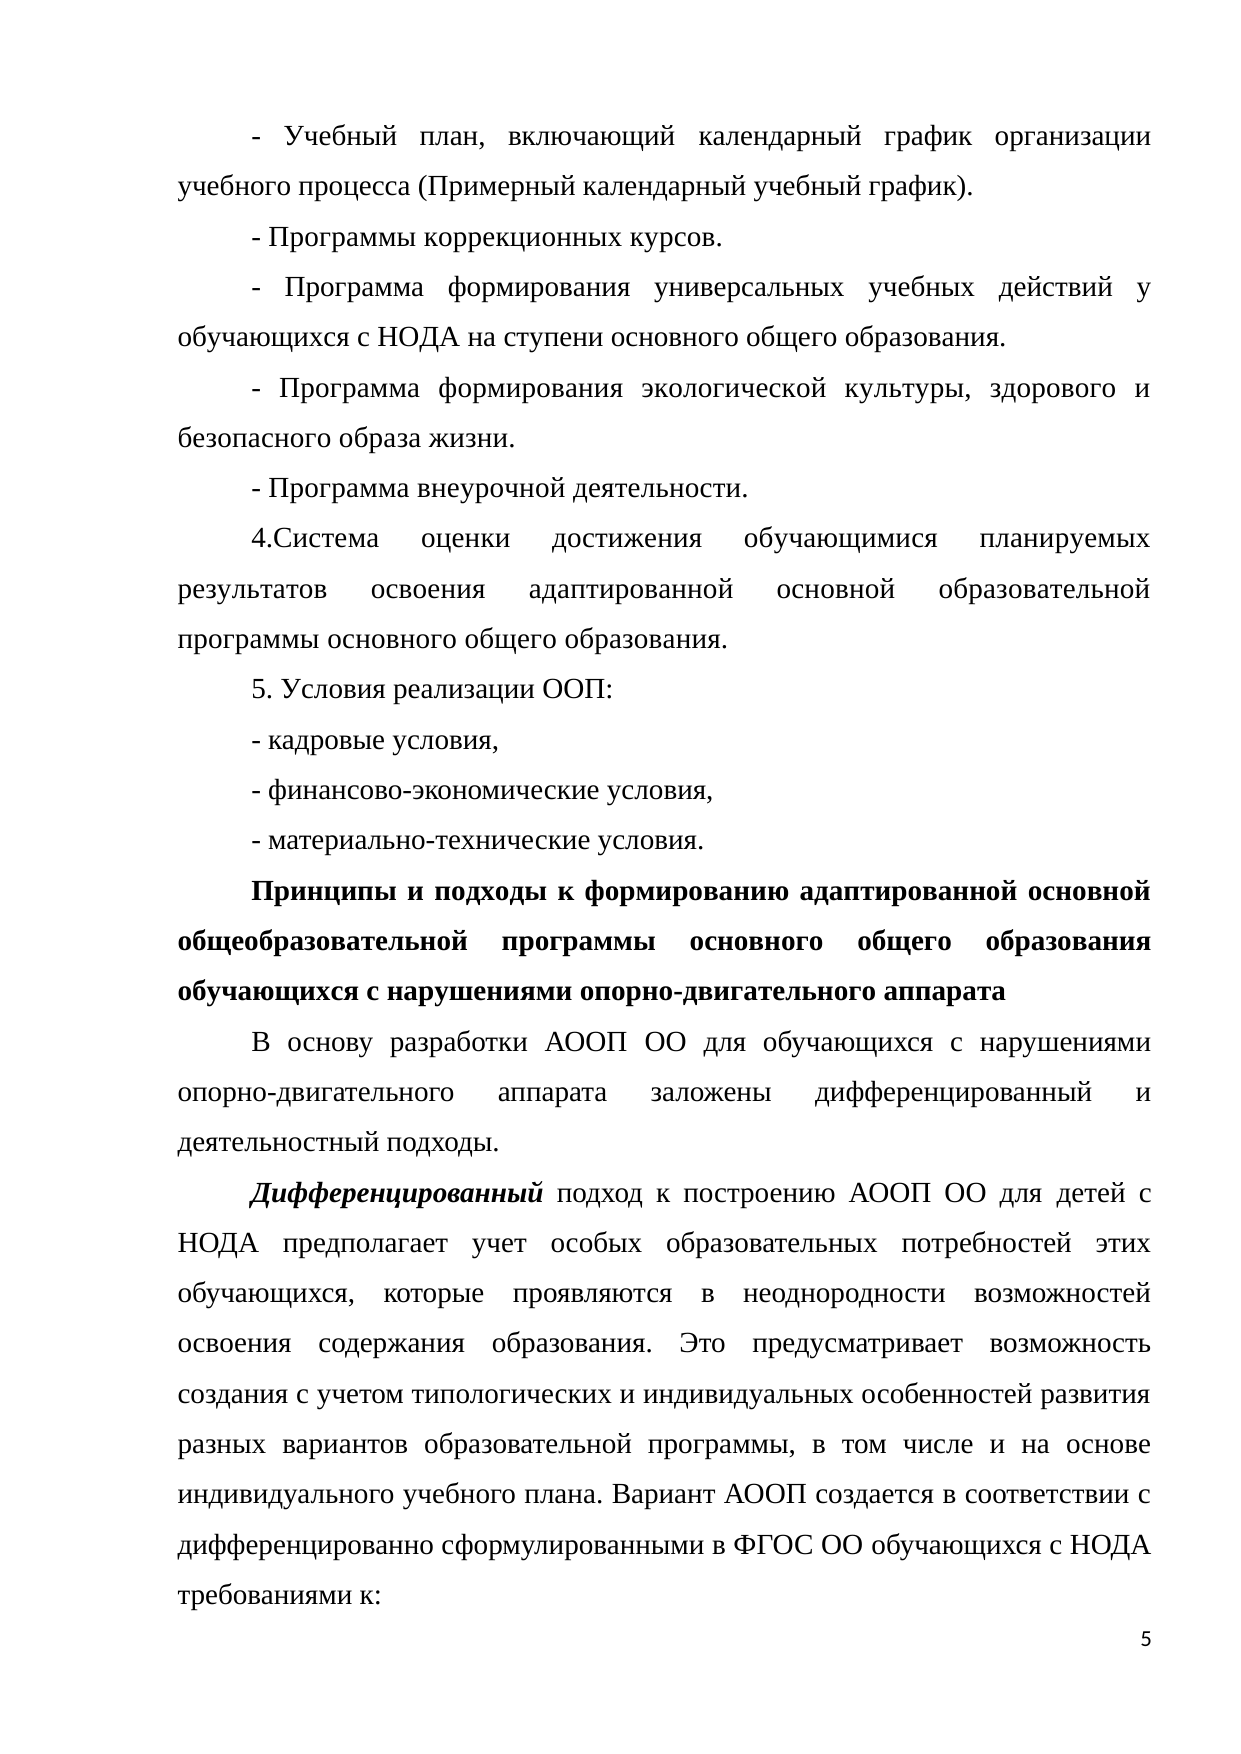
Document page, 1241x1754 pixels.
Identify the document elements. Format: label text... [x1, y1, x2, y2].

text - Программы коррекционных курсов. [177, 219, 1152, 252]
text - Учебный план, включающий календарный график организации учебного процесса (Примерный календарный учебный график). [177, 118, 1152, 202]
text Принципы и подходы к формированию адаптированной основной общеобразовательной программы основного общего образования обучающихся с нарушениями опорно-двигательного аппарата [177, 873, 1152, 1007]
text - Программа внеурочной деятельности. [177, 470, 1152, 504]
text - материально-технические условия. [177, 822, 1152, 856]
text - Программа формирования универсальных учебных действий у обучающихся с НОДА на ступени основного общего образования. [177, 269, 1152, 353]
text - Программа формирования экологической культуры, здорового и безопасного образа жизни. [177, 370, 1152, 453]
text В основу разработки АООП ОО для обучающихся с нарушениями опорно-двигательного аппарата заложены дифференцированный и деятельностный подходы. [177, 1024, 1152, 1158]
text - кадровые условия, [177, 722, 1152, 755]
text 5. Условия реализации ООП: [177, 672, 1152, 705]
text - финансово-экономические условия, [177, 772, 1152, 806]
text 4.Система оценки достижения обучающимися планируемых результатов освоения адаптированной основной образовательной программы основного общего образования. [177, 521, 1152, 655]
text Дифференцированный подход к построению АООП ОО для детей с НОДА предполагает учет особых образовательных потребностей этих обучающихся, которые проявляются в неоднородности возможностей освоения содержания образования. Это предусматривает возможность создания с учетом типологических и индивидуальных особенностей развития разных вариантов образовательной программы, в том числе и на основе индивидуального учебного плана. Вариант АООП создается в соответствии с дифференцированно сформулированными в ФГОС ОО обучающихся с НОДА требованиями к: [177, 1175, 1152, 1611]
